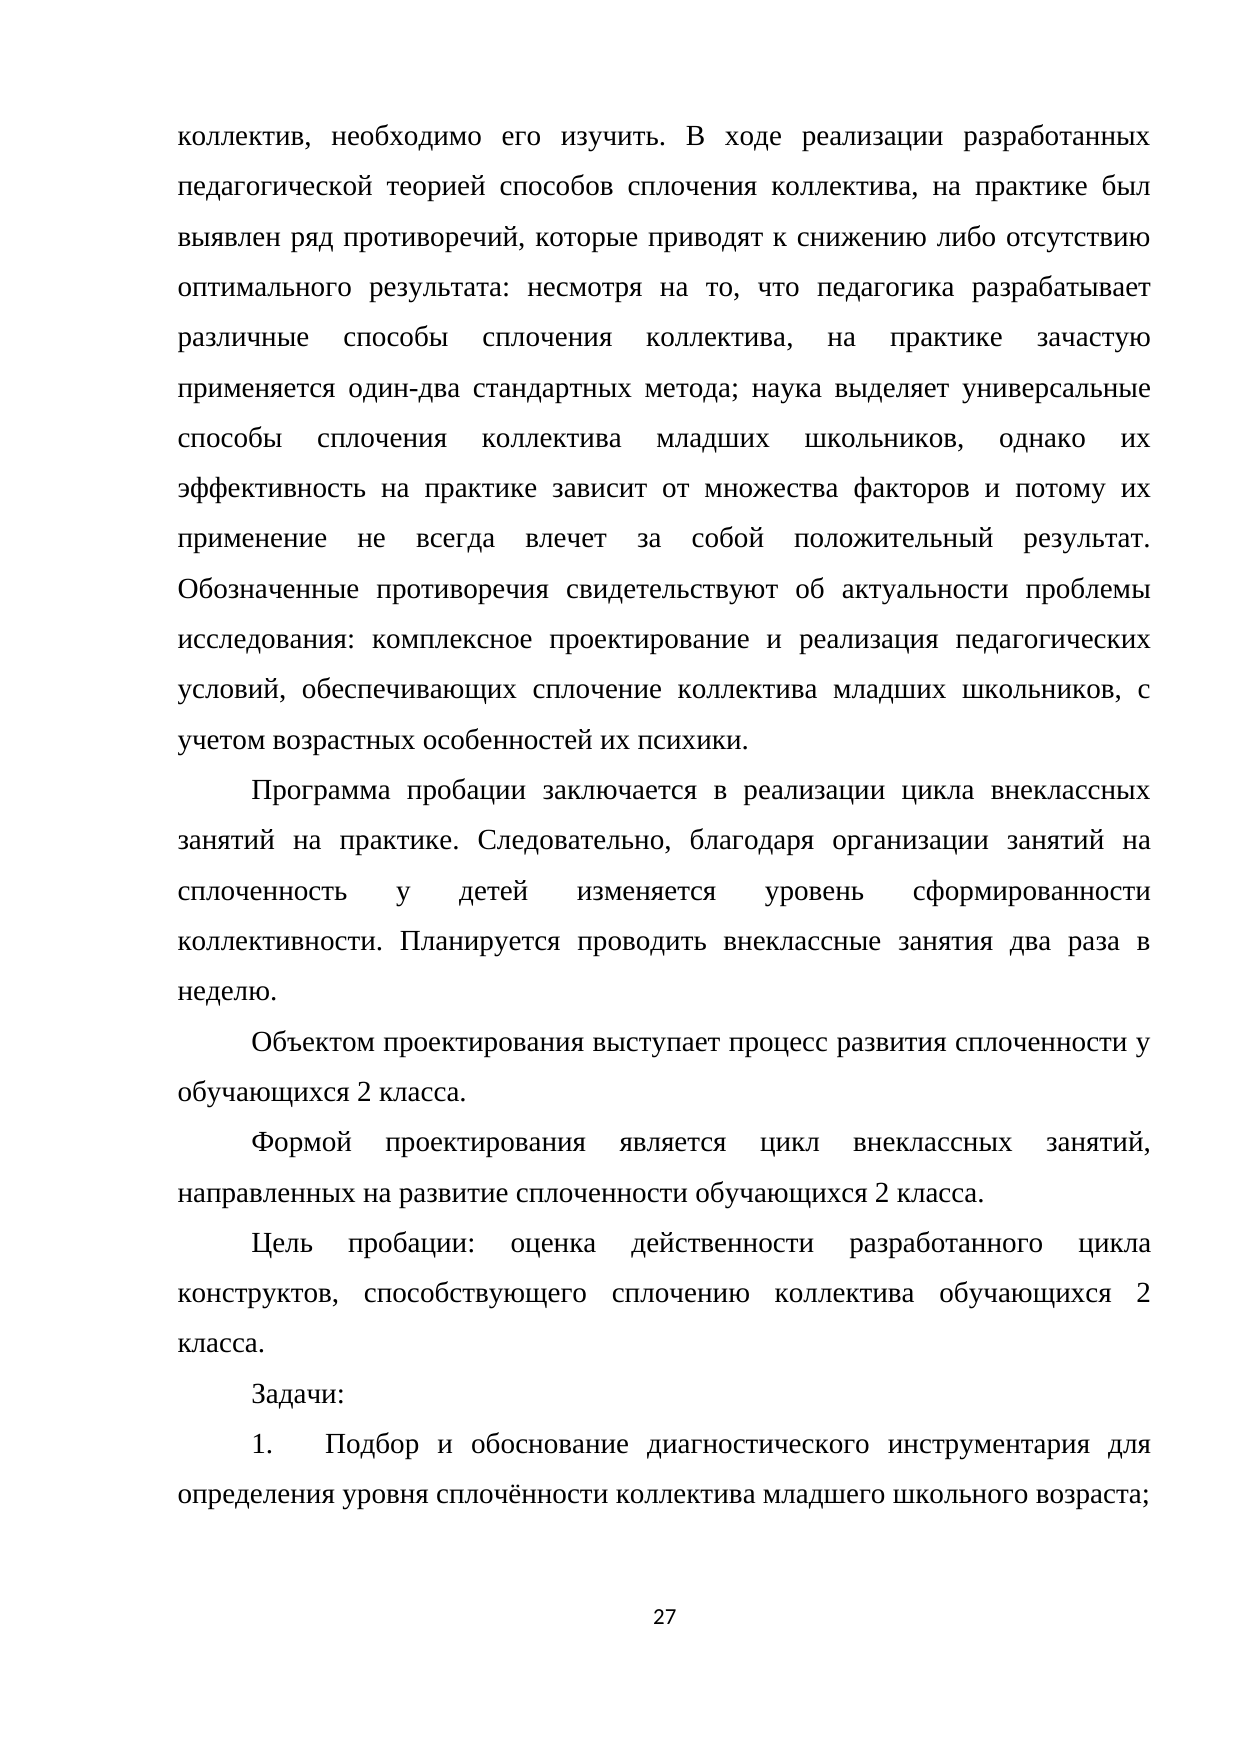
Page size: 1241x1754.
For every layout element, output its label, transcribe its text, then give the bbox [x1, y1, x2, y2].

text Формой проектирования является цикл внеклассных занятий, направленных на развитие сплоченности обучающихся 2 класса. [177, 1124, 1152, 1208]
text Задачи: [177, 1376, 1152, 1409]
text Объектом проектирования выступает процесс развития сплоченности у обучающихся 2 класса. [177, 1024, 1152, 1108]
text Программа пробации заключается в реализации цикла внеклассных занятий на практике. Следовательно, благодаря организации занятий на сплоченность у детей изменяется уровень сформированности коллективности. Планируется проводить внеклассные занятия два раза в неделю. [177, 772, 1152, 1007]
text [177, 118, 1152, 755]
list Подбор и обоснование диагностического инструментария для определения уровня сплочённости коллектива младшего школьного возраста; [177, 1426, 1152, 1510]
text Цель пробации: оценка действенности разработанного цикла конструктов, способствующего сплочению коллектива обучающихся 2 класса. [177, 1225, 1152, 1359]
